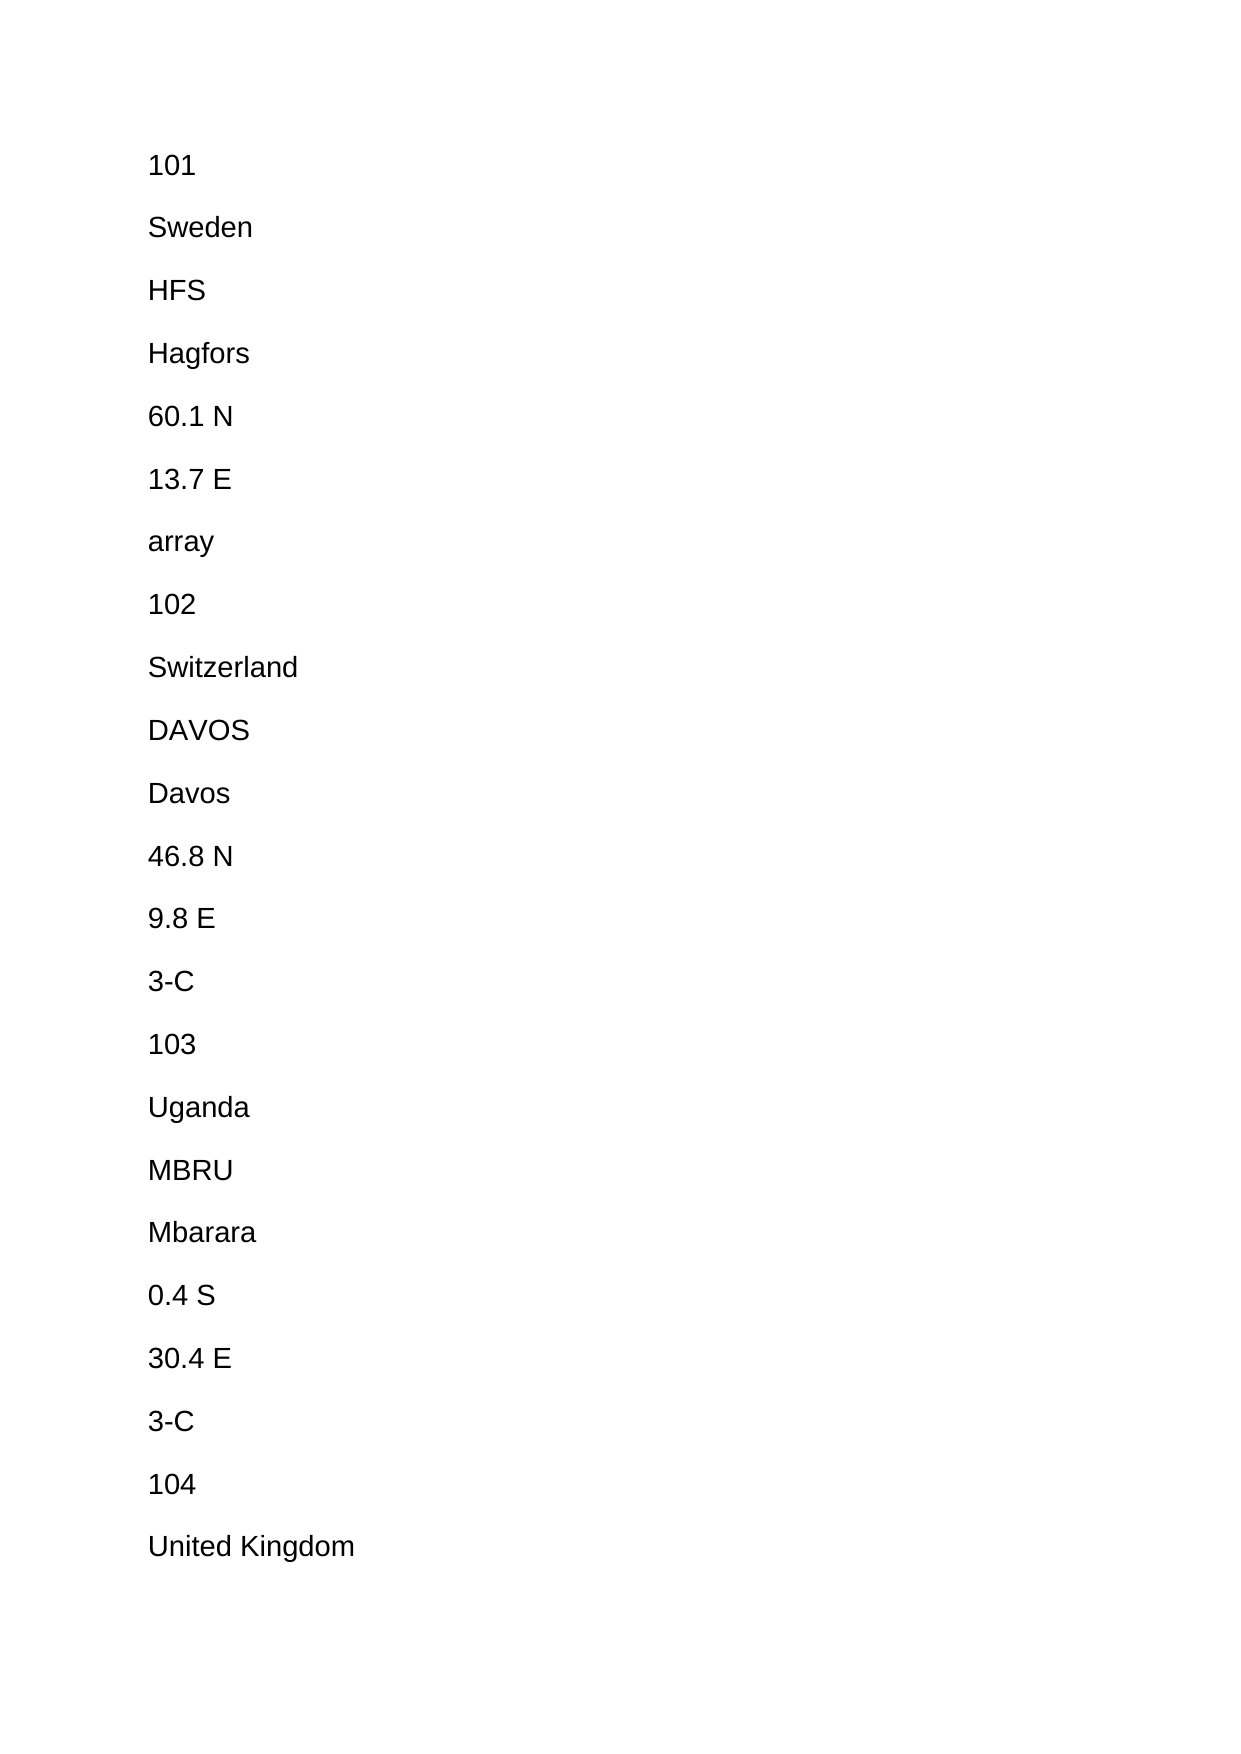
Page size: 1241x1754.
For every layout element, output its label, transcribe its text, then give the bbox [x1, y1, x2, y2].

text 3-C [148, 964, 1093, 998]
text 104 [148, 1467, 1093, 1500]
text HFS [148, 273, 1093, 307]
text 3-C [148, 1404, 1093, 1437]
text 30.4 E [148, 1341, 1093, 1374]
text Hagfors [148, 336, 1093, 369]
text 0.4 S [148, 1278, 1093, 1312]
text 103 [148, 1027, 1093, 1061]
text Uganda [148, 1090, 1093, 1123]
text Sweden [148, 210, 1093, 244]
text Mbarara [148, 1215, 1093, 1249]
text array [148, 524, 1093, 558]
text 60.1 N [148, 399, 1093, 432]
text DAVOS [148, 713, 1093, 746]
text 9.8 E [148, 901, 1093, 935]
text 101 [148, 148, 1093, 181]
text 13.7 E [148, 462, 1093, 495]
text 102 [148, 587, 1093, 621]
text 46.8 N [148, 838, 1093, 872]
text Switzerland [148, 650, 1093, 684]
text MBRU [148, 1153, 1093, 1186]
text Davos [148, 776, 1093, 809]
text United Kingdom [148, 1529, 1093, 1563]
